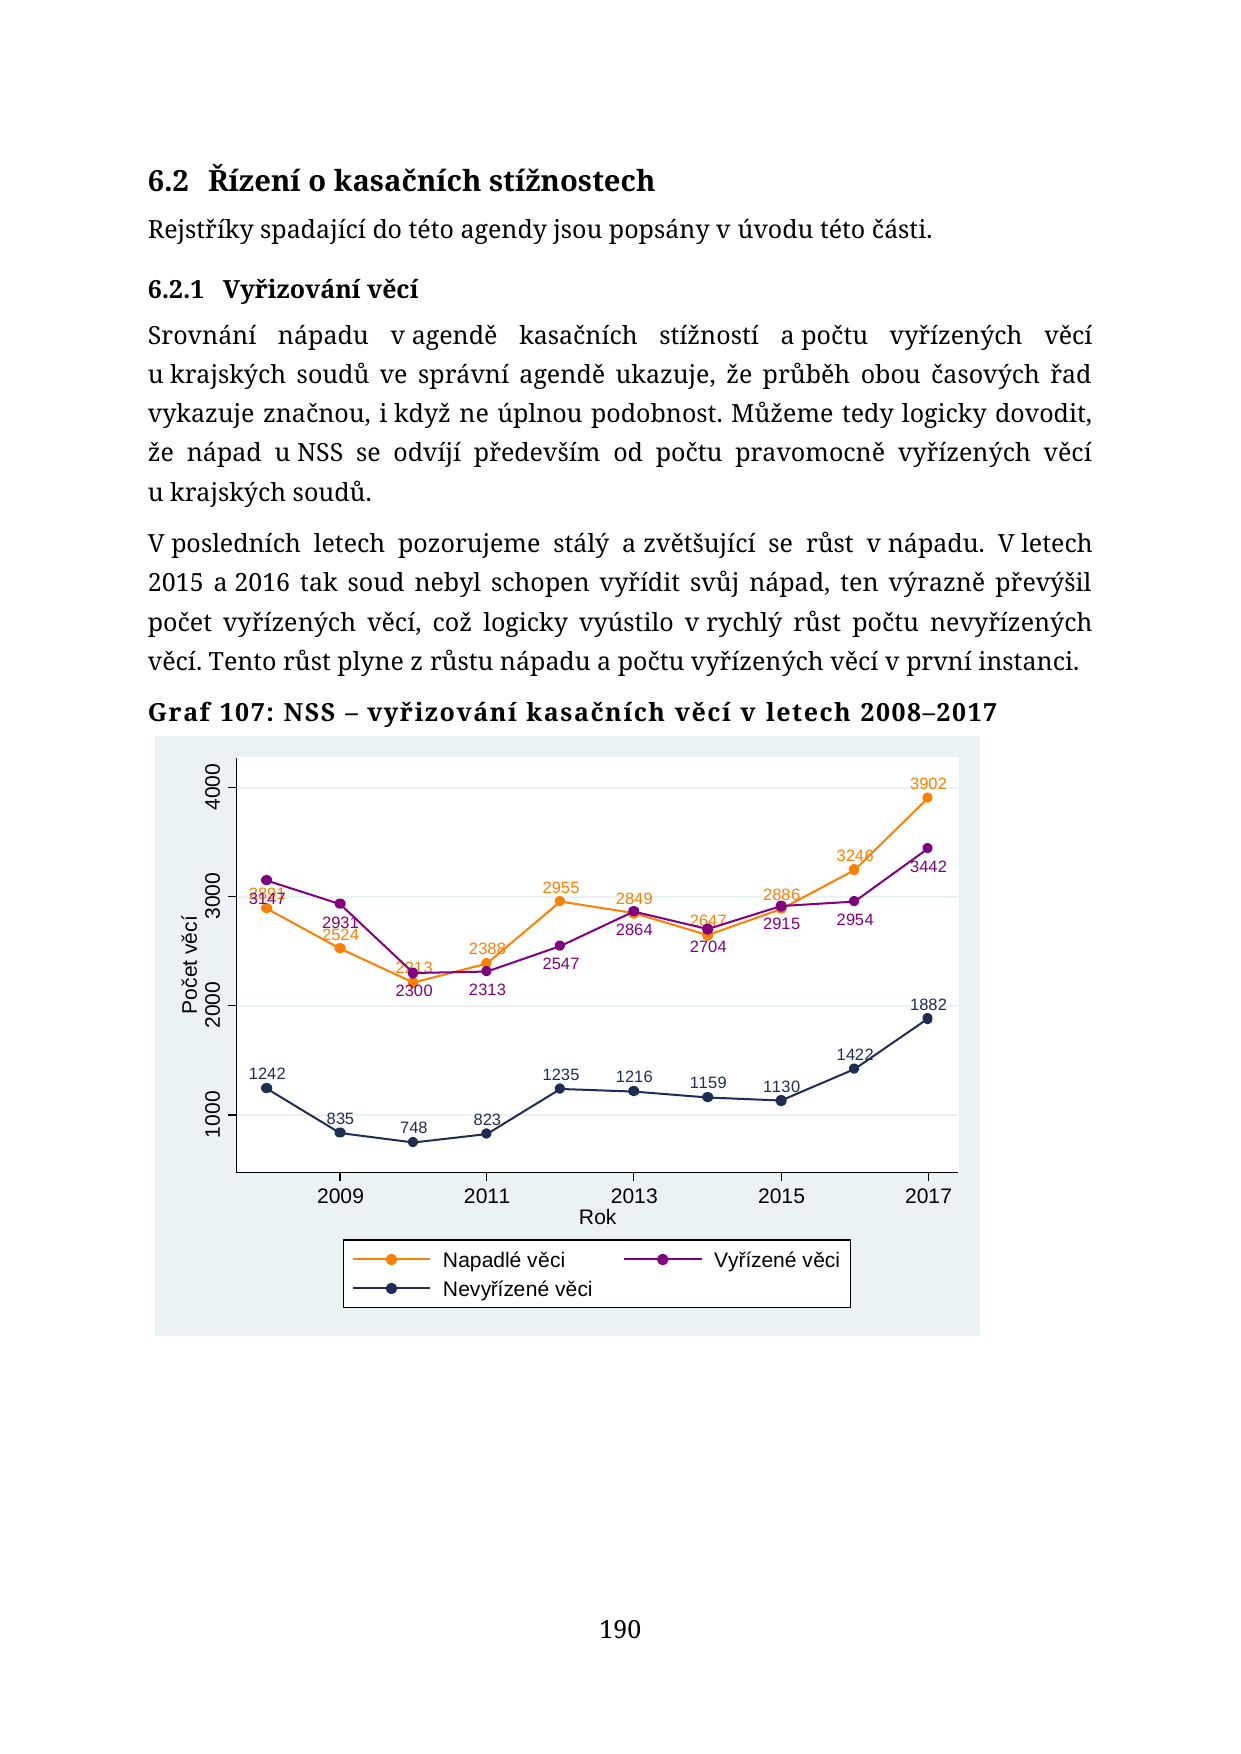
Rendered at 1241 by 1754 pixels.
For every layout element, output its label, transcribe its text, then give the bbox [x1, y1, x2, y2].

text V posledních letech pozorujeme stálý a zvětšující se růst v nápadu. V letech 2015 a 2016 tak soud nebyl schopen vyřídit svůj nápad, ten výrazně převýšil počet vyřízených věcí, což logicky vyústilo v rychlý růst počtu nevyřízených věcí. Tento růst plyne z růstu nápadu a počtu vyřízených věcí v první instanci. [148, 526, 1092, 677]
text Rejstříky spadající do této agendy jsou popsány v úvodu této části. [148, 212, 1092, 246]
subtitle Graf 107: NSS – vyřizování kasačních věcí v letech 2008–2017 [148, 695, 1092, 729]
subtitle Řízení o kasačních stížnostech [148, 160, 1092, 200]
subtitle Vyřizování věcí [148, 272, 1092, 306]
text Srovnání nápadu v agendě kasačních stížností a počtu vyřízených věcí u krajských soudů ve správní agendě ukazuje, že průběh obou časových řad vykazuje značnou, i když ne úplnou podobnost. Můžeme tedy logicky dovodit, že nápad u NSS se odvíjí především od počtu pravomocně vyřízených věcí u krajských soudů. [148, 317, 1092, 508]
